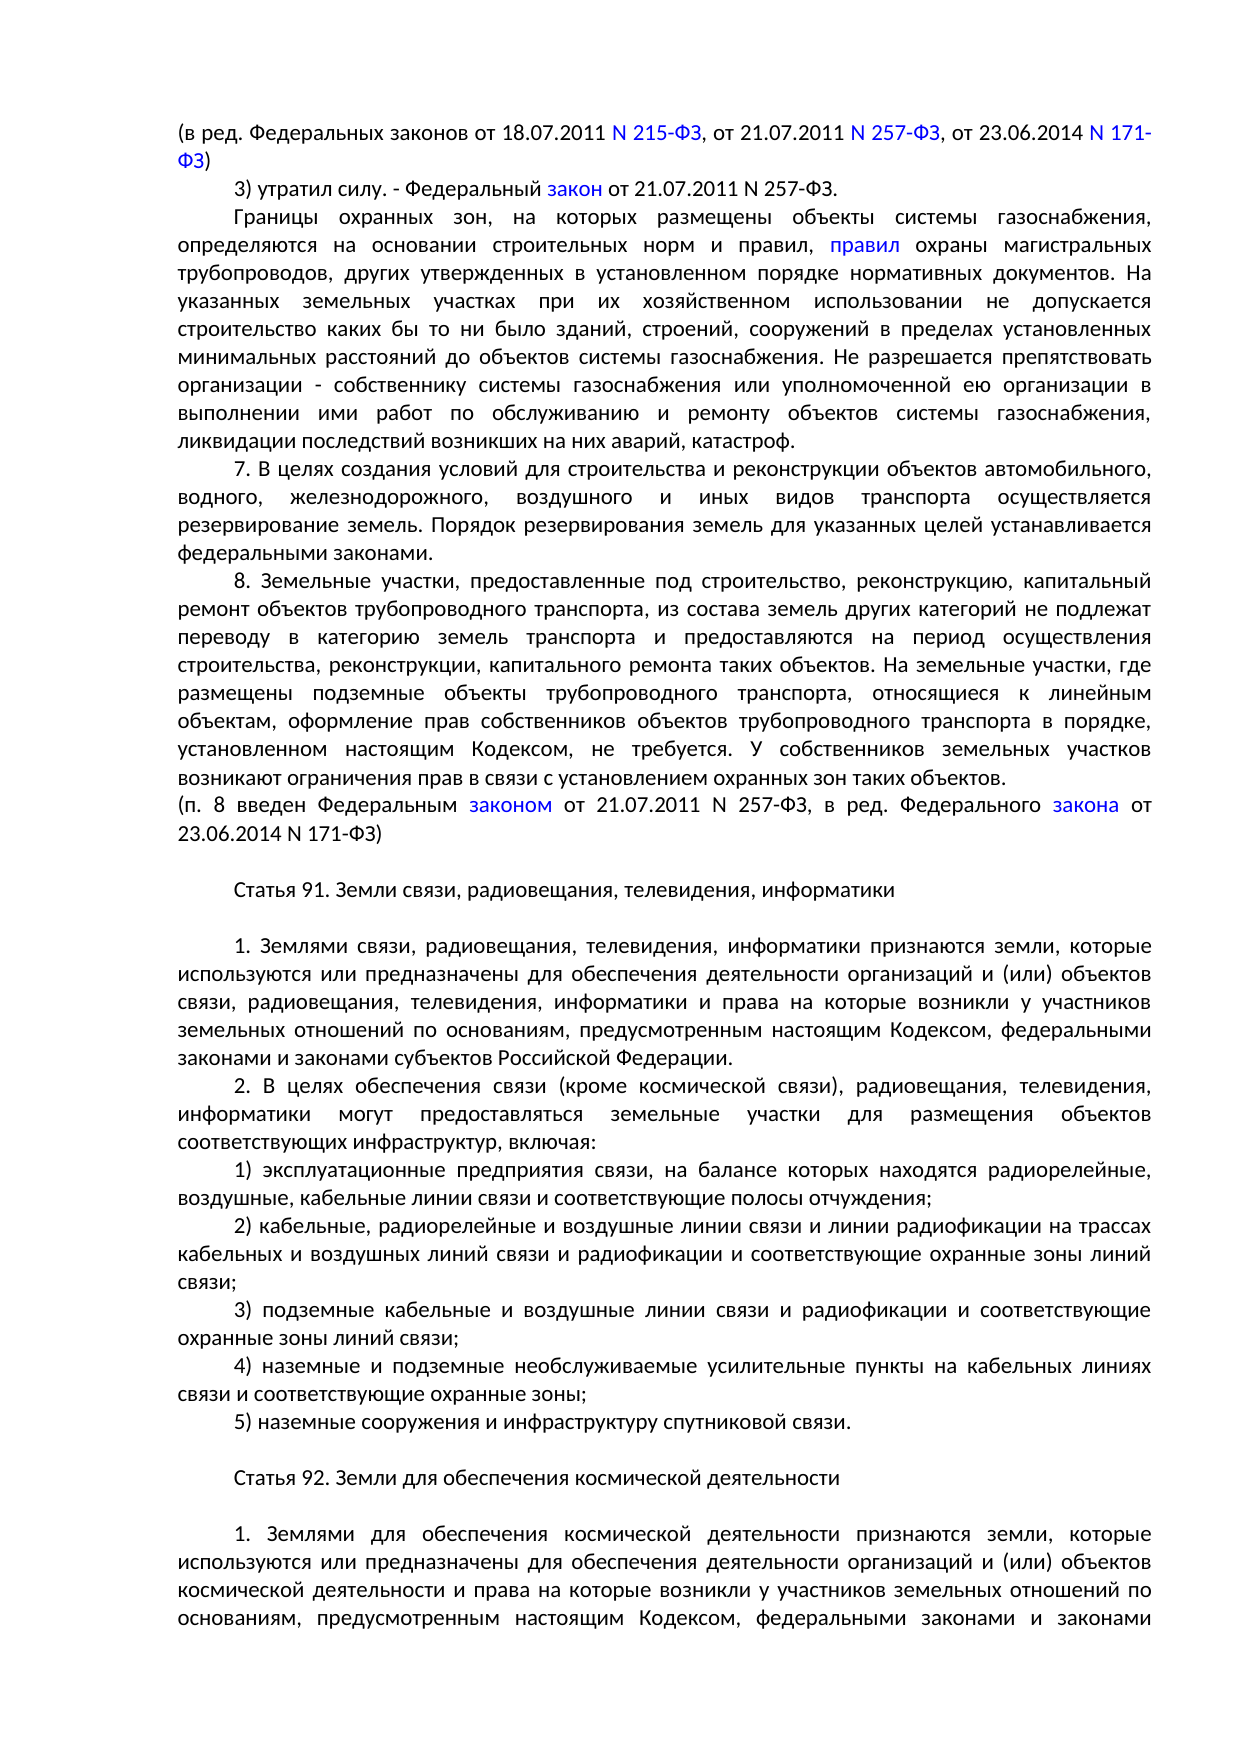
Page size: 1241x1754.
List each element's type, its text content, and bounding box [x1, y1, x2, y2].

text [177, 1519, 1152, 1631]
text 5) наземные сооружения и инфраструктуру спутниковой связи. [177, 1407, 1152, 1435]
text 2. В целях обеспечения связи (кроме космической связи), радиовещания, телевидения, информатики могут предоставляться земельные участки для размещения объектов соответствующих инфраструктур, включая: [177, 1071, 1152, 1155]
text Границы охранных зон, на которых размещены объекты системы газоснабжения, определяются на основании строительных норм и правил, правил охраны магистральных трубопроводов, других утвержденных в установленном порядке нормативных документов. На указанных земельных участках при их хозяйственном использовании не допускается строительство каких бы то ни было зданий, строений, сооружений в пределах установленных минимальных расстояний до объектов системы газоснабжения. Не разрешается препятствовать организации - собственнику системы газоснабжения или уполномоченной ею организации в выполнении ими работ по обслуживанию и ремонту объектов системы газоснабжения, ликвидации последствий возникших на них аварий, катастроф. [177, 202, 1152, 454]
text 8. Земельные участки, предоставленные под строительство, реконструкцию, капитальный ремонт объектов трубопроводного транспорта, из состава земель других категорий не подлежат переводу в категорию земель транспорта и предоставляются на период осуществления строительства, реконструкции, капитального ремонта таких объектов. На земельные участки, где размещены подземные объекты трубопроводного транспорта, относящиеся к линейным объектам, оформление прав собственников объектов трубопроводного транспорта в порядке, установленном настоящим Кодексом, не требуется. У собственников земельных участков возникают ограничения прав в связи с установлением охранных зон таких объектов. [177, 566, 1152, 791]
text 3) утратил силу. - Федеральный закон от 21.07.2011 N 257-ФЗ. [177, 174, 1152, 202]
text 7. В целях создания условий для строительства и реконструкции объектов автомобильного, водного, железнодорожного, воздушного и иных видов транспорта осуществляется резервирование земель. Порядок резервирования земель для указанных целей устанавливается федеральными законами. [177, 454, 1152, 566]
text 1. Землями связи, радиовещания, телевидения, информатики признаются земли, которые используются или предназначены для обеспечения деятельности организаций и (или) объектов связи, радиовещания, телевидения, информатики и права на которые возникли у участников земельных отношений по основаниям, предусмотренным настоящим Кодексом, федеральными законами и законами субъектов Российской Федерации. [177, 931, 1152, 1071]
text 2) кабельные, радиорелейные и воздушные линии связи и линии радиофикации на трассах кабельных и воздушных линий связи и радиофикации и соответствующие охранные зоны линий связи; [177, 1211, 1152, 1295]
text (п. 8 введен Федеральным законом от 21.07.2011 N 257-ФЗ, в ред. Федерального закона от 23.06.2014 N 171-ФЗ) [177, 791, 1152, 847]
text Статья 91. Земли связи, радиовещания, телевидения, информатики [177, 875, 1152, 903]
text Статья 92. Земли для обеспечения космической деятельности [177, 1463, 1152, 1491]
text 4) наземные и подземные необслуживаемые усилительные пункты на кабельных линиях связи и соответствующие охранные зоны; [177, 1351, 1152, 1407]
text (в ред. Федеральных законов от 18.07.2011 N 215-ФЗ, от 21.07.2011 N 257-ФЗ, от 23.06.2014 N 171-ФЗ) [177, 118, 1152, 174]
text 3) подземные кабельные и воздушные линии связи и радиофикации и соответствующие охранные зоны линий связи; [177, 1295, 1152, 1351]
text 1) эксплуатационные предприятия связи, на балансе которых находятся радиорелейные, воздушные, кабельные линии связи и соответствующие полосы отчуждения; [177, 1155, 1152, 1211]
